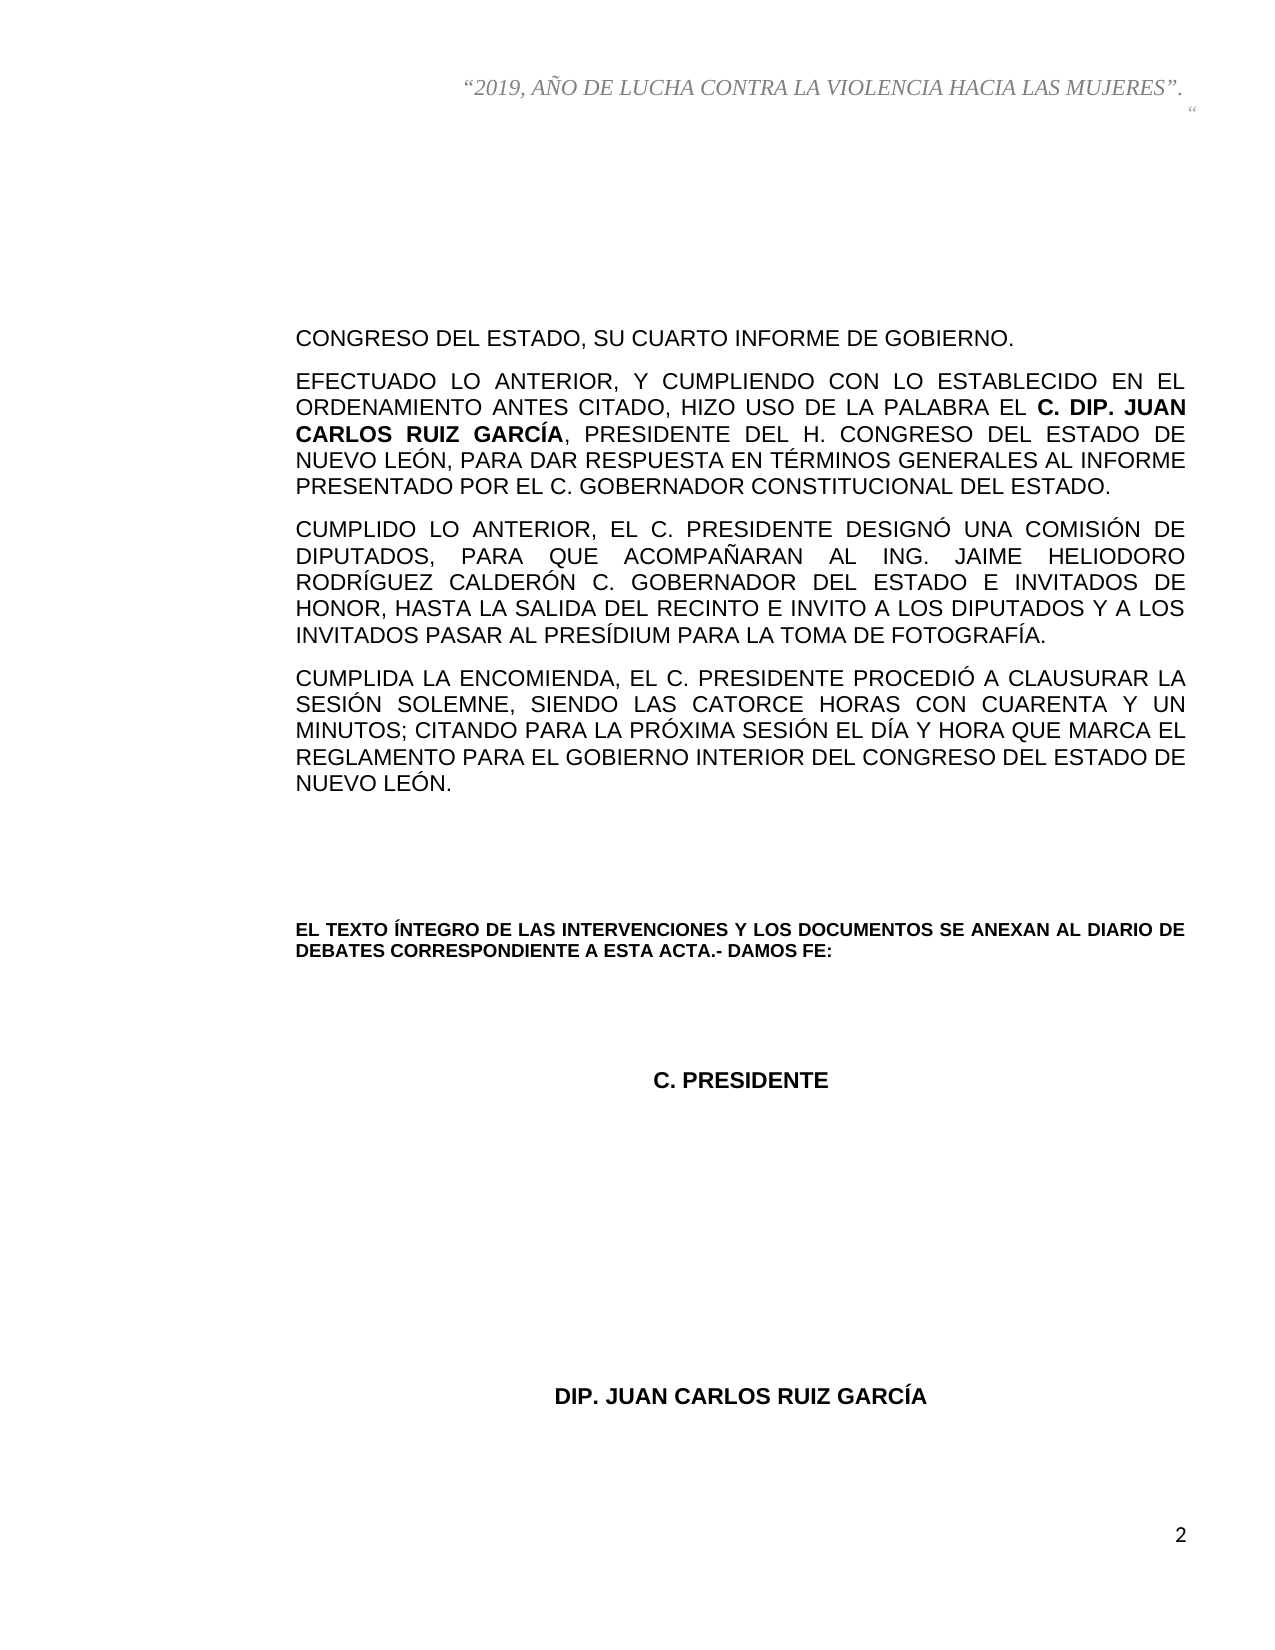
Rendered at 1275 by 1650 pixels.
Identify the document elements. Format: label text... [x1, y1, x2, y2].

text EFECTUADO LO ANTERIOR, Y CUMPLIENDO CON LO ESTABLECIDO EN EL ORDENAMIENTO ANTES CITADO, HIZO USO DE LA PALABRA EL C. DIP. JUAN CARLOS RUIZ GARCÍA, PRESIDENTE DEL H. CONGRESO DEL ESTADO DE NUEVO LEÓN, PARA DAR RESPUESTA EN TÉRMINOS GENERALES AL INFORME PRESENTADO POR EL C. GOBERNADOR CONSTITUCIONAL DEL ESTADO. [295, 368, 1186, 500]
text DIP. JUAN CARLOS RUIZ GARCÍA [295, 1383, 1186, 1409]
text EL TEXTO ÍNTEGRO DE LAS INTERVENCIONES Y LOS DOCUMENTOS SE ANEXAN AL DIARIO DE DEBATES CORRESPONDIENTE A ESTA ACTA.- DAMOS FE: [295, 919, 1186, 962]
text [295, 325, 1186, 351]
text C. PRESIDENTE [295, 1067, 1186, 1093]
text CUMPLIDA LA ENCOMIENDA, EL C. PRESIDENTE PROCEDIÓ A CLAUSURAR LA SESIÓN SOLEMNE, SIENDO LAS CATORCE HORAS CON CUARENTA Y UN MINUTOS; CITANDO PARA LA PRÓXIMA SESIÓN EL DÍA Y HORA QUE MARCA EL REGLAMENTO PARA EL GOBIERNO INTERIOR DEL CONGRESO DEL ESTADO DE NUEVO LEÓN. [295, 665, 1186, 797]
text CUMPLIDO LO ANTERIOR, EL C. PRESIDENTE DESIGNÓ UNA COMISIÓN DE DIPUTADOS, PARA QUE ACOMPAÑARAN AL ING. JAIME HELIODORO RODRÍGUEZ CALDERÓN C. GOBERNADOR DEL ESTADO E INVITADOS DE HONOR, HASTA LA SALIDA DEL RECINTO E INVITO A LOS DIPUTADOS Y A LOS INVITADOS PASAR AL PRESÍDIUM PARA LA TOMA DE FOTOGRAFÍA. [295, 516, 1186, 648]
